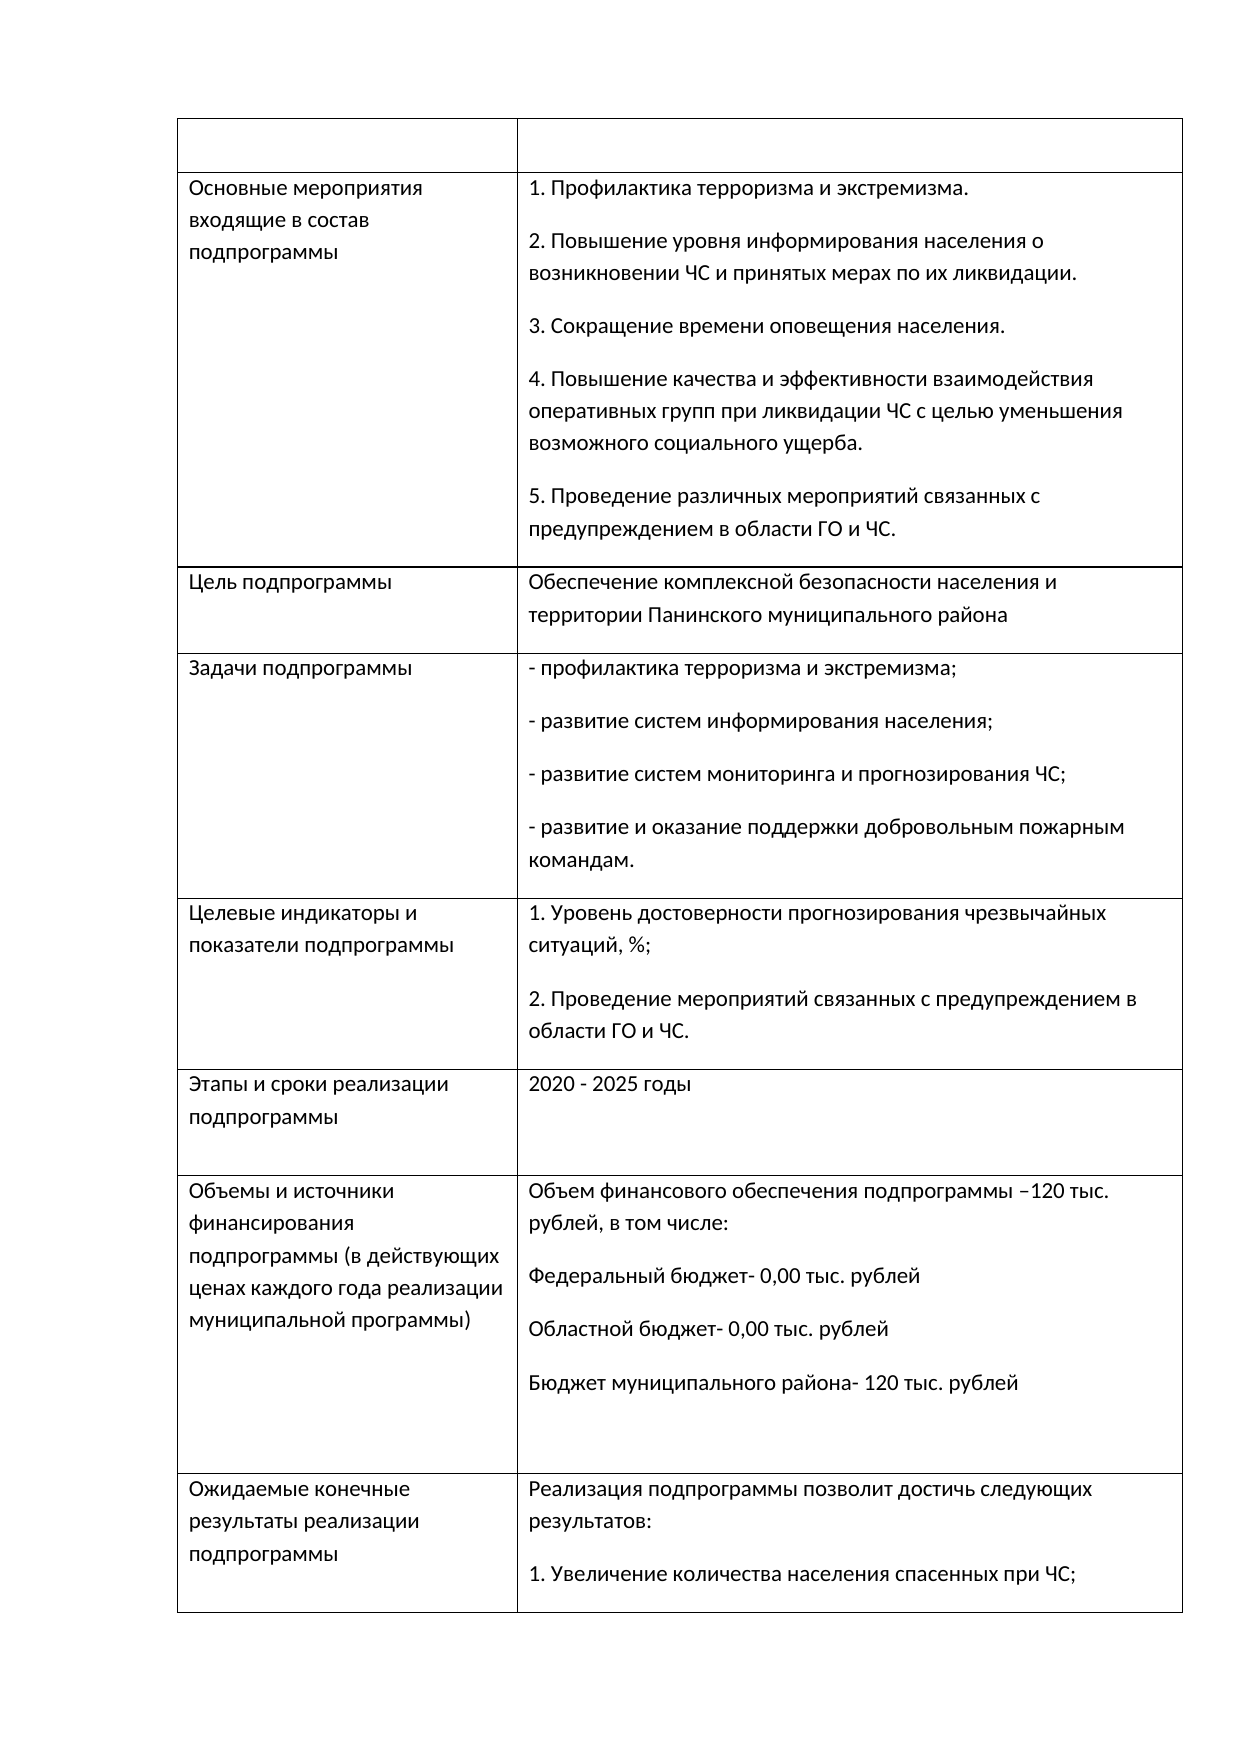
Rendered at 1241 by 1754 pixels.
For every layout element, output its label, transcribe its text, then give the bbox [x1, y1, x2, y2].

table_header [518, 119, 1182, 172]
table_cell Основные мероприятия входящие в состав подпрограммы [178, 173, 517, 566]
table_cell Объемы и источники финансирования подпрограммы (в действующих ценах каждого года реализации муниципальной программы) [178, 1176, 517, 1473]
table_cell Задачи подпрограммы [178, 654, 517, 897]
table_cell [178, 1474, 517, 1612]
table_cell Цель подпрограммы [178, 568, 517, 652]
table_cell Этапы и сроки реализации подпрограммы [178, 1070, 517, 1175]
table_cell Объем финансового обеспечения подпрограммы –120 тыс. рублей, в том числе: Федеральный бюджет- 0,00 тыс. рублей Областной бюджет- 0,00 тыс. рублей Бюджет муниципального района- 120 тыс. рублей [518, 1176, 1182, 1473]
table_cell Целевые индикаторы и показатели подпрограммы [178, 899, 517, 1068]
table_cell 1. Уровень достоверности прогнозирования чрезвычайных ситуаций, %; 2. Проведение мероприятий связанных с предупреждением в области ГО и ЧС. [518, 899, 1182, 1068]
table_cell 2020 - 2025 годы [518, 1070, 1182, 1175]
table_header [178, 119, 517, 172]
table_cell Обеспечение комплексной безопасности населения и территории Панинского муниципального района [518, 568, 1182, 652]
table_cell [518, 1474, 1182, 1612]
table_cell - профилактика терроризма и экстремизма; - развитие систем информирования населения; - развитие систем мониторинга и прогнозирования ЧС; - развитие и оказание поддержки добровольным пожарным командам. [518, 654, 1182, 897]
table_cell 1. Профилактика терроризма и экстремизма. 2. Повышение уровня информирования населения о возникновении ЧС и принятых мерах по их ликвидации. 3. Сокращение времени оповещения населения. 4. Повышение качества и эффективности взаимодействия оперативных групп при ликвидации ЧС с целью уменьшения возможного социального ущерба. 5. Проведение различных мероприятий связанных с предупреждением в области ГО и ЧС. [518, 173, 1182, 566]
